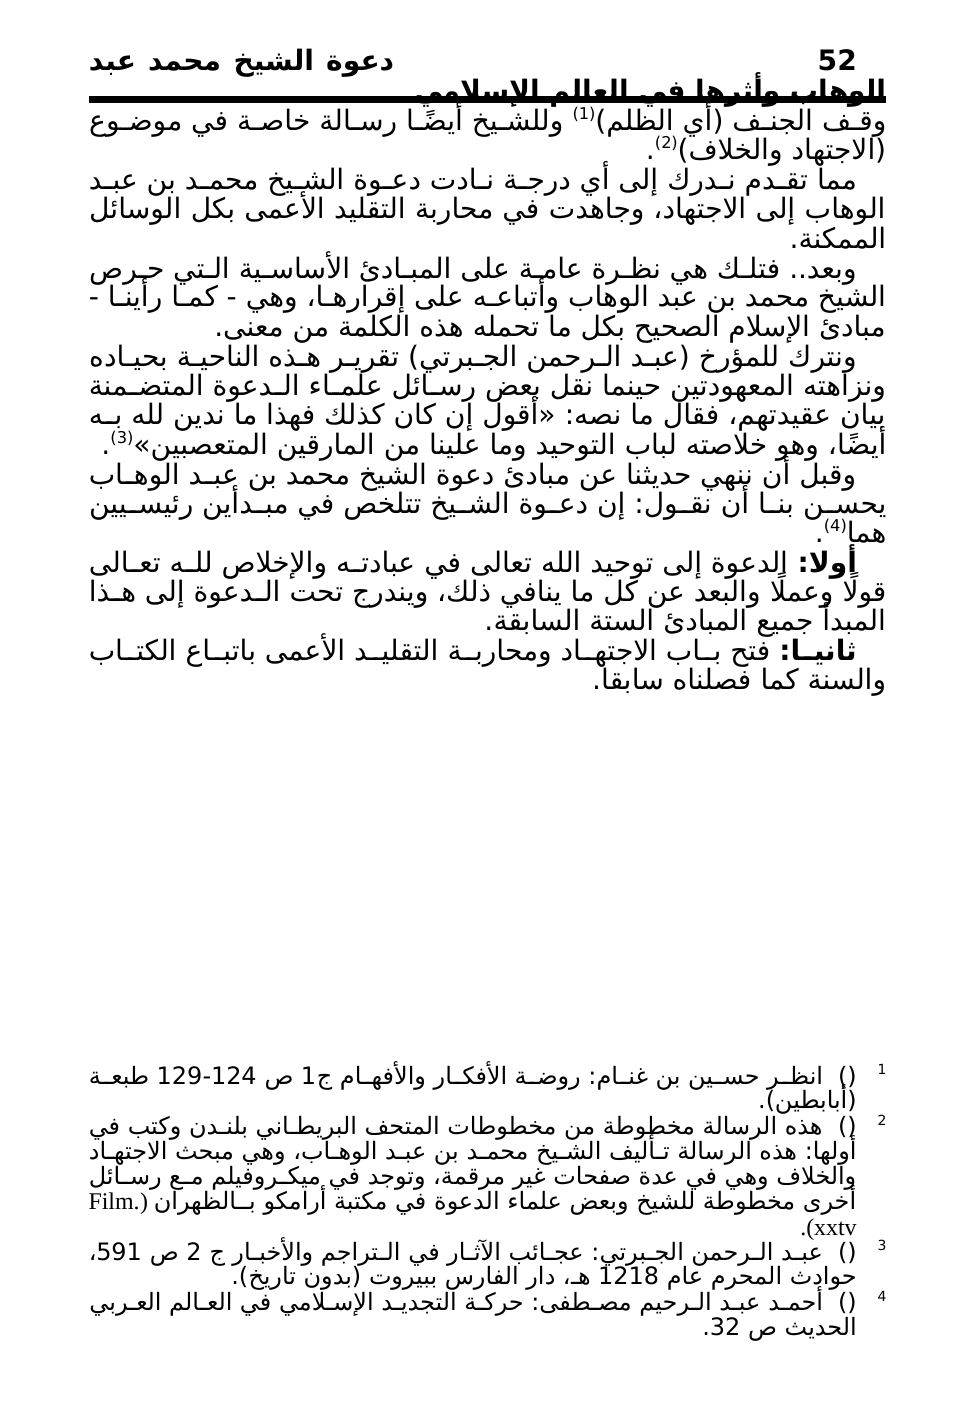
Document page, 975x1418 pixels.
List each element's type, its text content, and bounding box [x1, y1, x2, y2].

text وقبل أن ننهي حديثنا عن مبادئ دعوة الشيخ محمد بن عبد الوهاب يحسن بنا أن نقول: إن دعوة الشيخ تتلخص في مبدأين رئيسيين هما(). [89, 461, 886, 549]
text مما تقدم ندرك إلى أي درجة نادت دعوة الشيخ محمد بن عبد الوهاب إلى الاجتهاد، وجاهدت في محاربة التقليد الأعمى بكل الوسائل الممكنة. [89, 166, 886, 254]
text وبعد.. فتلك هي نظرة عامة على المبادئ الأساسية التي حرص الشيخ محمد بن عبد الوهاب وأتباعه على إقرارها، وهي - كما رأينا - مبادئ الإسلام الصحيح بكل ما تحمله هذه الكلمة من معنى. [89, 254, 886, 343]
text أولا: الدعوة إلى توحيد الله تعالى في عبادته والإخلاص لله تعالى قولًا وعملًا والبعد عن كل ما ينافي ذلك، ويندرج تحت الدعوة إلى هذا المبدأ جميع المبادئ الستة السابقة. [89, 549, 886, 637]
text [89, 107, 886, 166]
text ونترك للمؤرخ (عبد الرحمن الجبرتي) تقرير هذه الناحية بحياده ونزاهته المعهودتين حينما نقل بعض رسائل علماء الدعوة المتضمنة بيان عقيدتهم، فقال ما نصه: «أقول إن كان كذلك فهذا ما ندين لله به أيضًا، وهو خلاصته لباب التوحيد وما علينا من المارقين المتعصبين»(). [89, 343, 886, 461]
text ثانيا: فتح باب الاجتهاد ومحاربة التقليد الأعمى باتباع الكتاب والسنة كما فصلناه سابقا. [89, 637, 886, 696]
